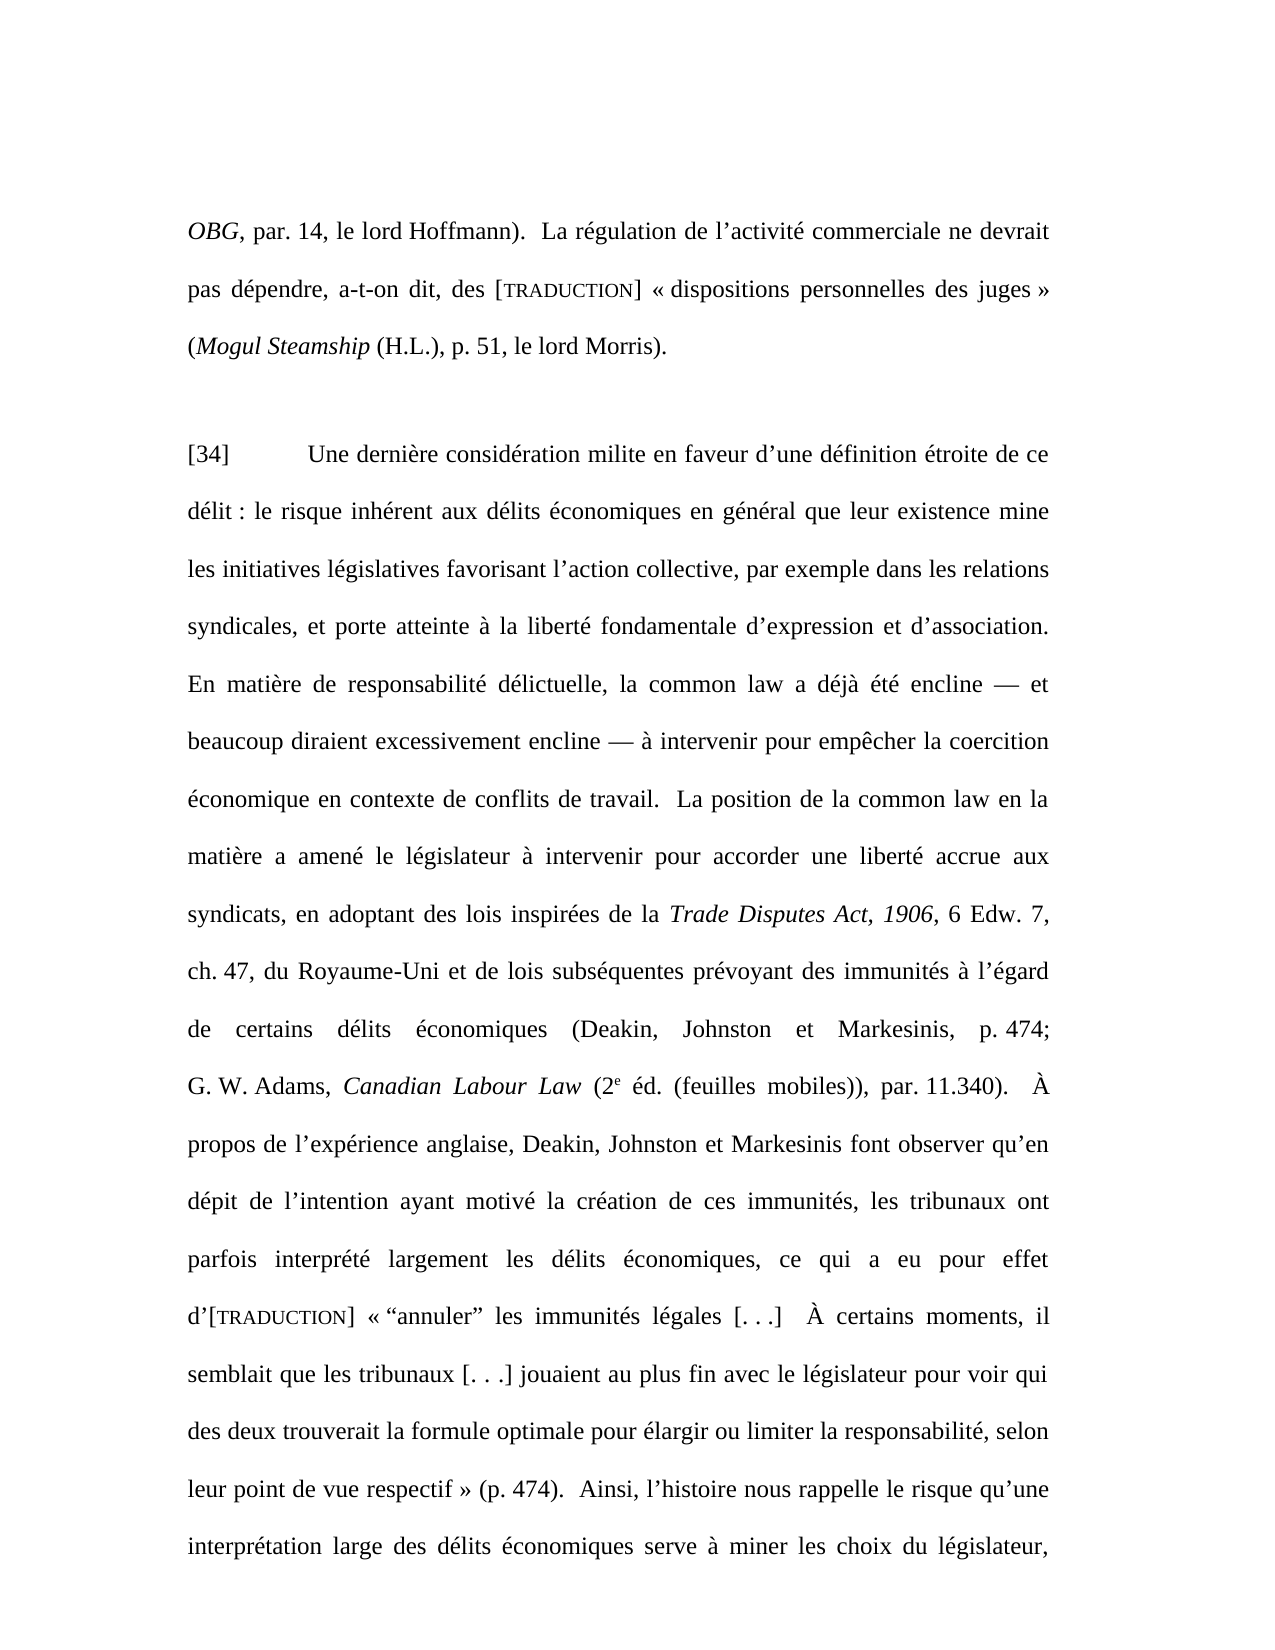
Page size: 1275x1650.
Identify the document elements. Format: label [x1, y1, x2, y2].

text [187, 439, 1050, 1560]
text [187, 216, 1050, 360]
